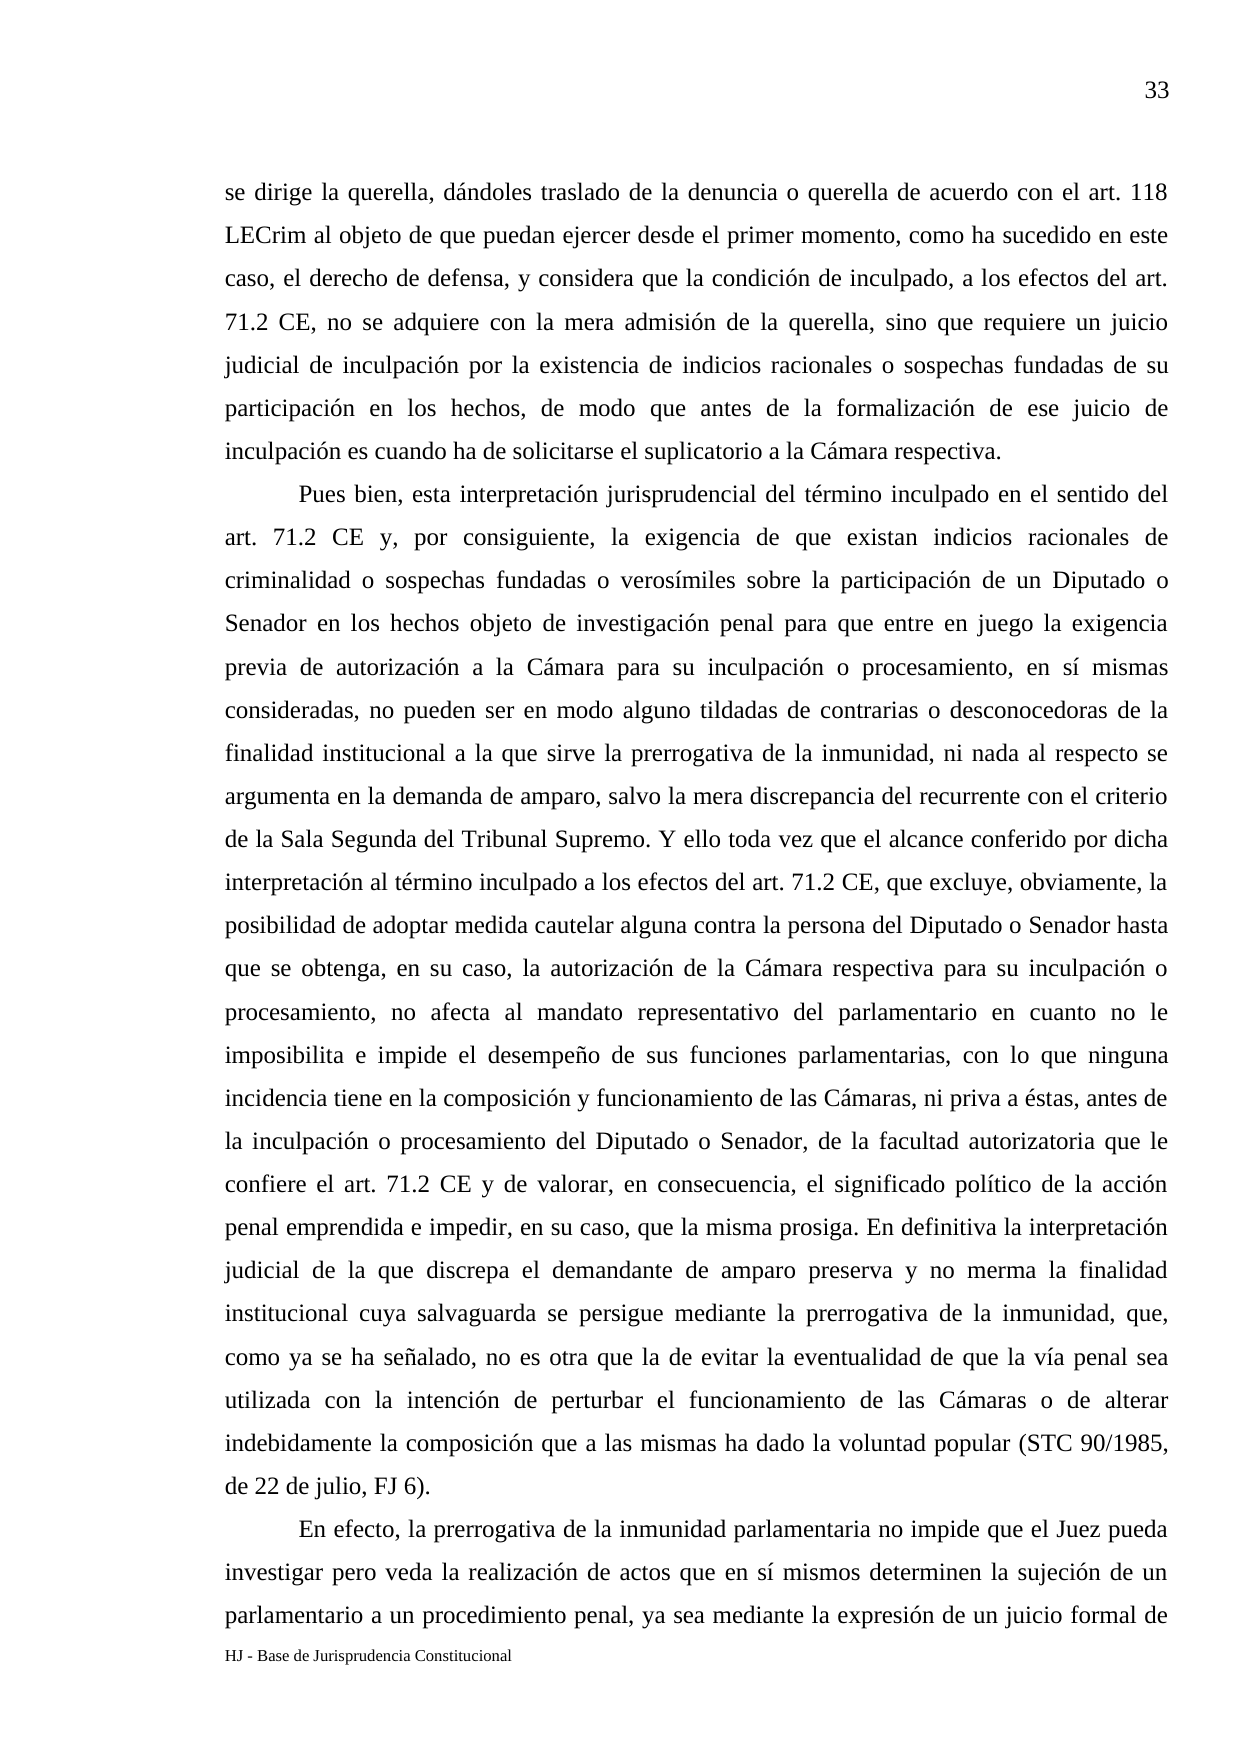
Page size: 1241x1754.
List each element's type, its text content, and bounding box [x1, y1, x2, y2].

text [224, 177, 1169, 465]
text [224, 1514, 1169, 1629]
text Pues bien, esta interpretación jurisprudencial del término inculpado en el sentido del art. 71.2 CE y, por consiguiente, la exigencia de que existan indicios racionales de criminalidad o sospechas fundadas o verosímiles sobre la participación de un Diputado o Senador en los hechos objeto de investigación penal para que entre en juego la exigencia previa de autorización a la Cámara para su inculpación o procesamiento, en sí mismas consideradas, no pueden ser en modo alguno tildadas de contrarias o desconocedoras de la finalidad institucional a la que sirve la prerrogativa de la inmunidad, ni nada al respecto se argumenta en la demanda de amparo, salvo la mera discrepancia del recurrente con el criterio de la Sala Segunda del Tribunal Supremo. Y ello toda vez que el alcance conferido por dicha interpretación al término inculpado a los efectos del art. 71.2 CE, que excluye, obviamente, la posibilidad de adoptar medida cautelar alguna contra la persona del Diputado o Senador hasta que se obtenga, en su caso, la autorización de la Cámara respectiva para su inculpación o procesamiento, no afecta al mandato representativo del parlamentario en cuanto no le imposibilita e impide el desempeño de sus funciones parlamentarias, con lo que ninguna incidencia tiene en la composición y funcionamiento de las Cámaras, ni priva a éstas, antes de la inculpación o procesamiento del Diputado o Senador, de la facultad autorizatoria que le confiere el art. 71.2 CE y de valorar, en consecuencia, el significado político de la acción penal emprendida e impedir, en su caso, que la misma prosiga. En definitiva la interpretación judicial de la que discrepa el demandante de amparo preserva y no merma la finalidad institucional cuya salvaguarda se persigue mediante la prerrogativa de la inmunidad, que, como ya se ha señalado, no es otra que la de evitar la eventualidad de que la vía penal sea utilizada con la intención de perturbar el funcionamiento de las Cámaras o de alterar indebidamente la composición que a las mismas ha dado la voluntad popular (STC 90/1985, de 22 de julio, FJ 6). [224, 479, 1169, 1500]
